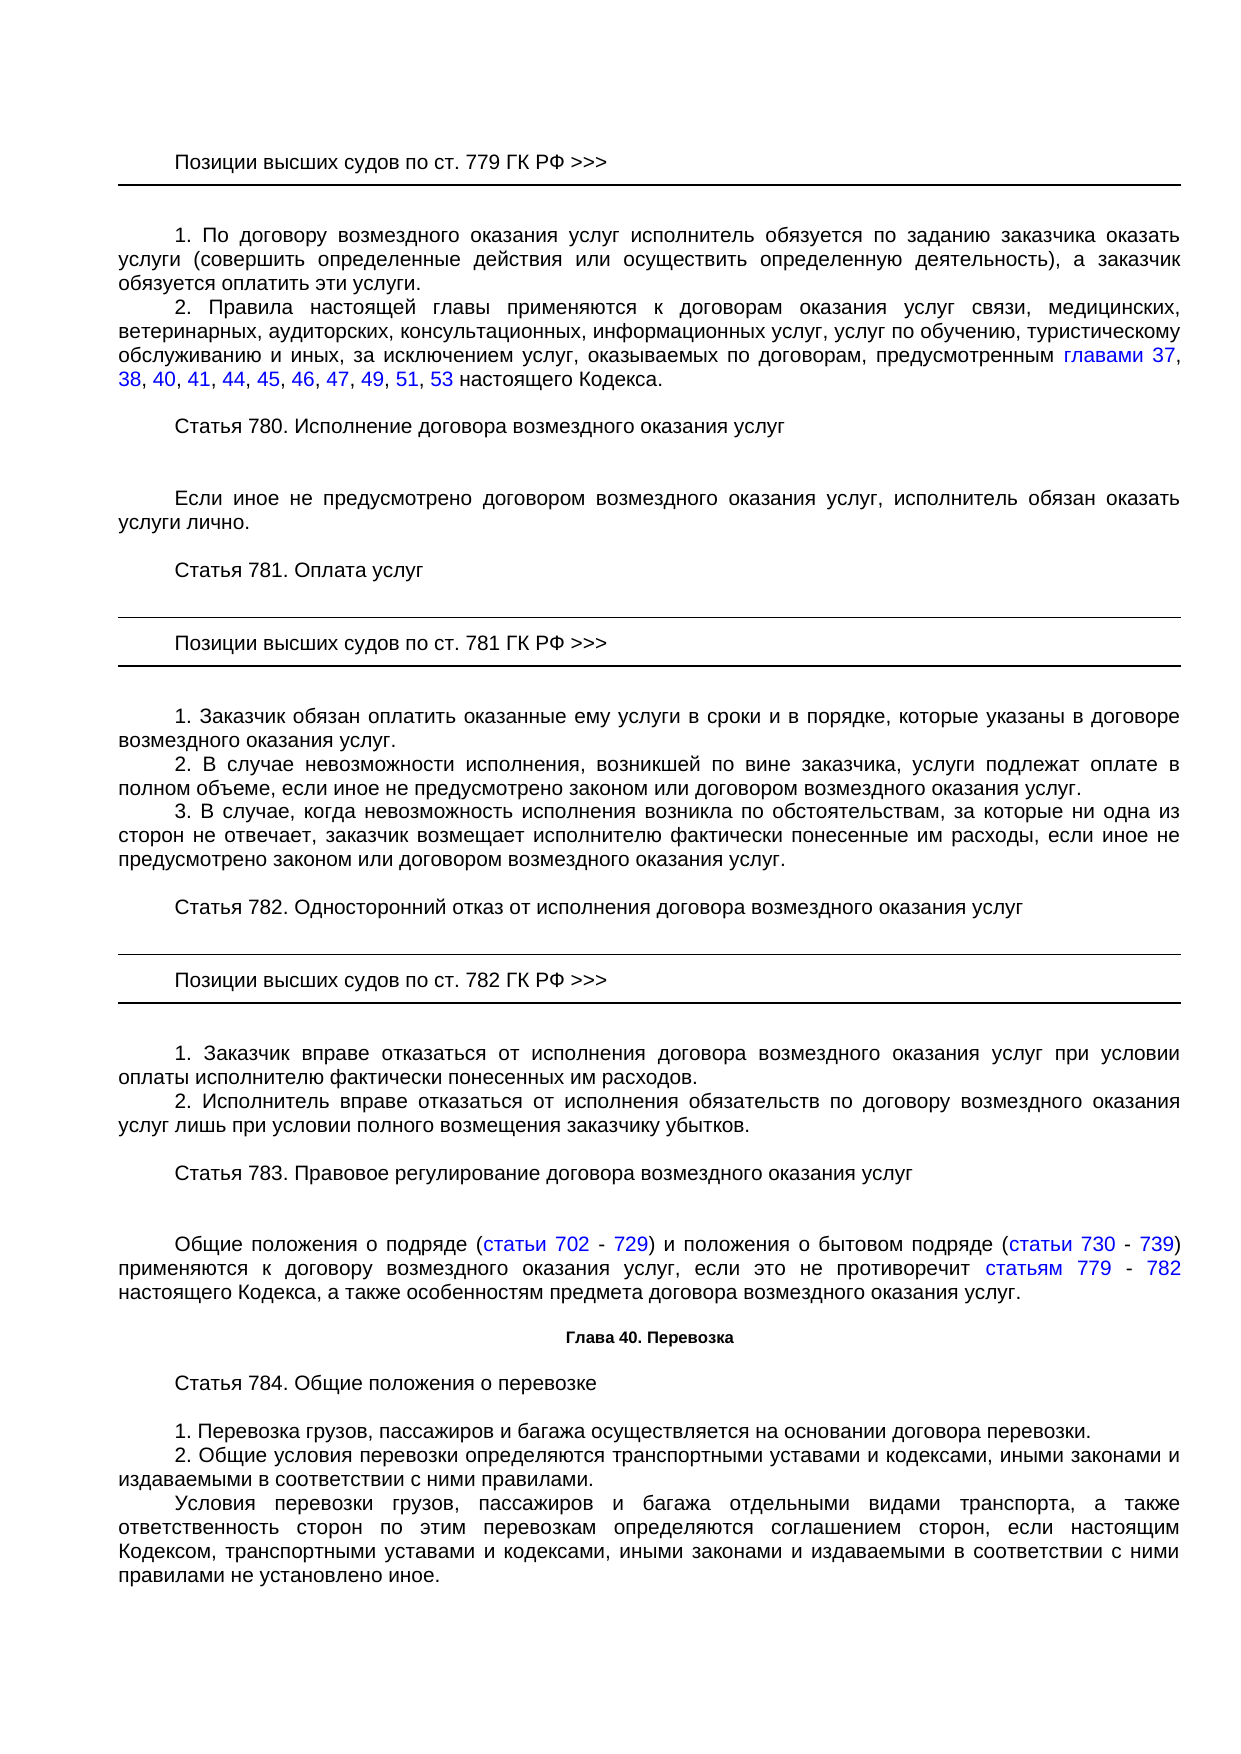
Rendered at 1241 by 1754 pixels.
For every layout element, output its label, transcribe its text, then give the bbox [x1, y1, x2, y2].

text Если иное не предусмотрено договором возмездного оказания услуг, исполнитель обязан оказать услуги лично. [118, 486, 1181, 534]
text 2. Исполнитель вправе отказаться от исполнения обязательств по договору возмездного оказания услуг лишь при условии полного возмещения заказчику убытков. [118, 1088, 1181, 1136]
text Условия перевозки грузов, пассажиров и багажа отдельными видами транспорта, а также ответственность сторон по этим перевозкам определяются соглашением сторон, если настоящим Кодексом, транспортными уставами и кодексами, иными законами и издаваемыми в соответствии с ними правилами не установлено иное. [118, 1491, 1181, 1587]
text 1. Заказчик обязан оплатить оказанные ему услуги в сроки и в порядке, которые указаны в договоре возмездного оказания услуг. [118, 703, 1181, 751]
text Позиции высших судов по ст. 781 ГК РФ >>> [118, 631, 1181, 655]
text 3. В случае, когда невозможность исполнения возникла по обстоятельствам, за которые ни одна из сторон не отвечает, заказчик возмещает исполнителю фактически понесенные им расходы, если иное не предусмотрено законом или договором возмездного оказания услуг. [118, 799, 1181, 871]
text Статья 783. Правовое регулирование договора возмездного оказания услуг [118, 1160, 1181, 1184]
text Общие положения о подряде (статьи 702 - 729) и положения о бытовом подряде (статьи 730 - 739) применяются к договору возмездного оказания услуг, если это не противоречит статьям 779 - 782 настоящего Кодекса, а также особенностям предмета договора возмездного оказания услуг. [118, 1232, 1181, 1304]
text Статья 780. Исполнение договора возмездного оказания услуг [118, 414, 1181, 438]
text Статья 781. Оплата услуг [118, 558, 1181, 582]
text 2. Правила настоящей главы применяются к договорам оказания услуг связи, медицинских, ветеринарных, аудиторских, консультационных, информационных услуг, услуг по обучению, туристическому обслуживанию и иных, за исключением услуг, оказываемых по договорам, предусмотренным главами 37, 38, 40, 41, 44, 45, 46, 47, 49, 51, 53 настоящего Кодекса. [118, 294, 1181, 390]
text Статья 784. Общие положения о перевозке [118, 1371, 1181, 1395]
text 2. В случае невозможности исполнения, возникшей по вине заказчика, услуги подлежат оплате в полном объеме, если иное не предусмотрено законом или договором возмездного оказания услуг. [118, 751, 1181, 799]
text Статья 782. Односторонний отказ от исполнения договора возмездного оказания услуг [118, 895, 1181, 919]
text 1. По договору возмездного оказания услуг исполнитель обязуется по заданию заказчика оказать услуги (совершить определенные действия или осуществить определенную деятельность), а заказчик обязуется оплатить эти услуги. [118, 223, 1181, 294]
text 2. Общие условия перевозки определяются транспортными уставами и кодексами, иными законами и издаваемыми в соответствии с ними правилами. [118, 1443, 1181, 1491]
text 1. Заказчик вправе отказаться от исполнения договора возмездного оказания услуг при условии оплаты исполнителю фактически понесенных им расходов. [118, 1041, 1181, 1088]
text Позиции высших судов по ст. 782 ГК РФ >>> [118, 968, 1181, 992]
text Глава 40. Перевозка [118, 1328, 1181, 1347]
text Позиции высших судов по ст. 779 ГК РФ >>> [118, 150, 1181, 174]
text 1. Перевозка грузов, пассажиров и багажа осуществляется на основании договора перевозки. [118, 1419, 1181, 1443]
